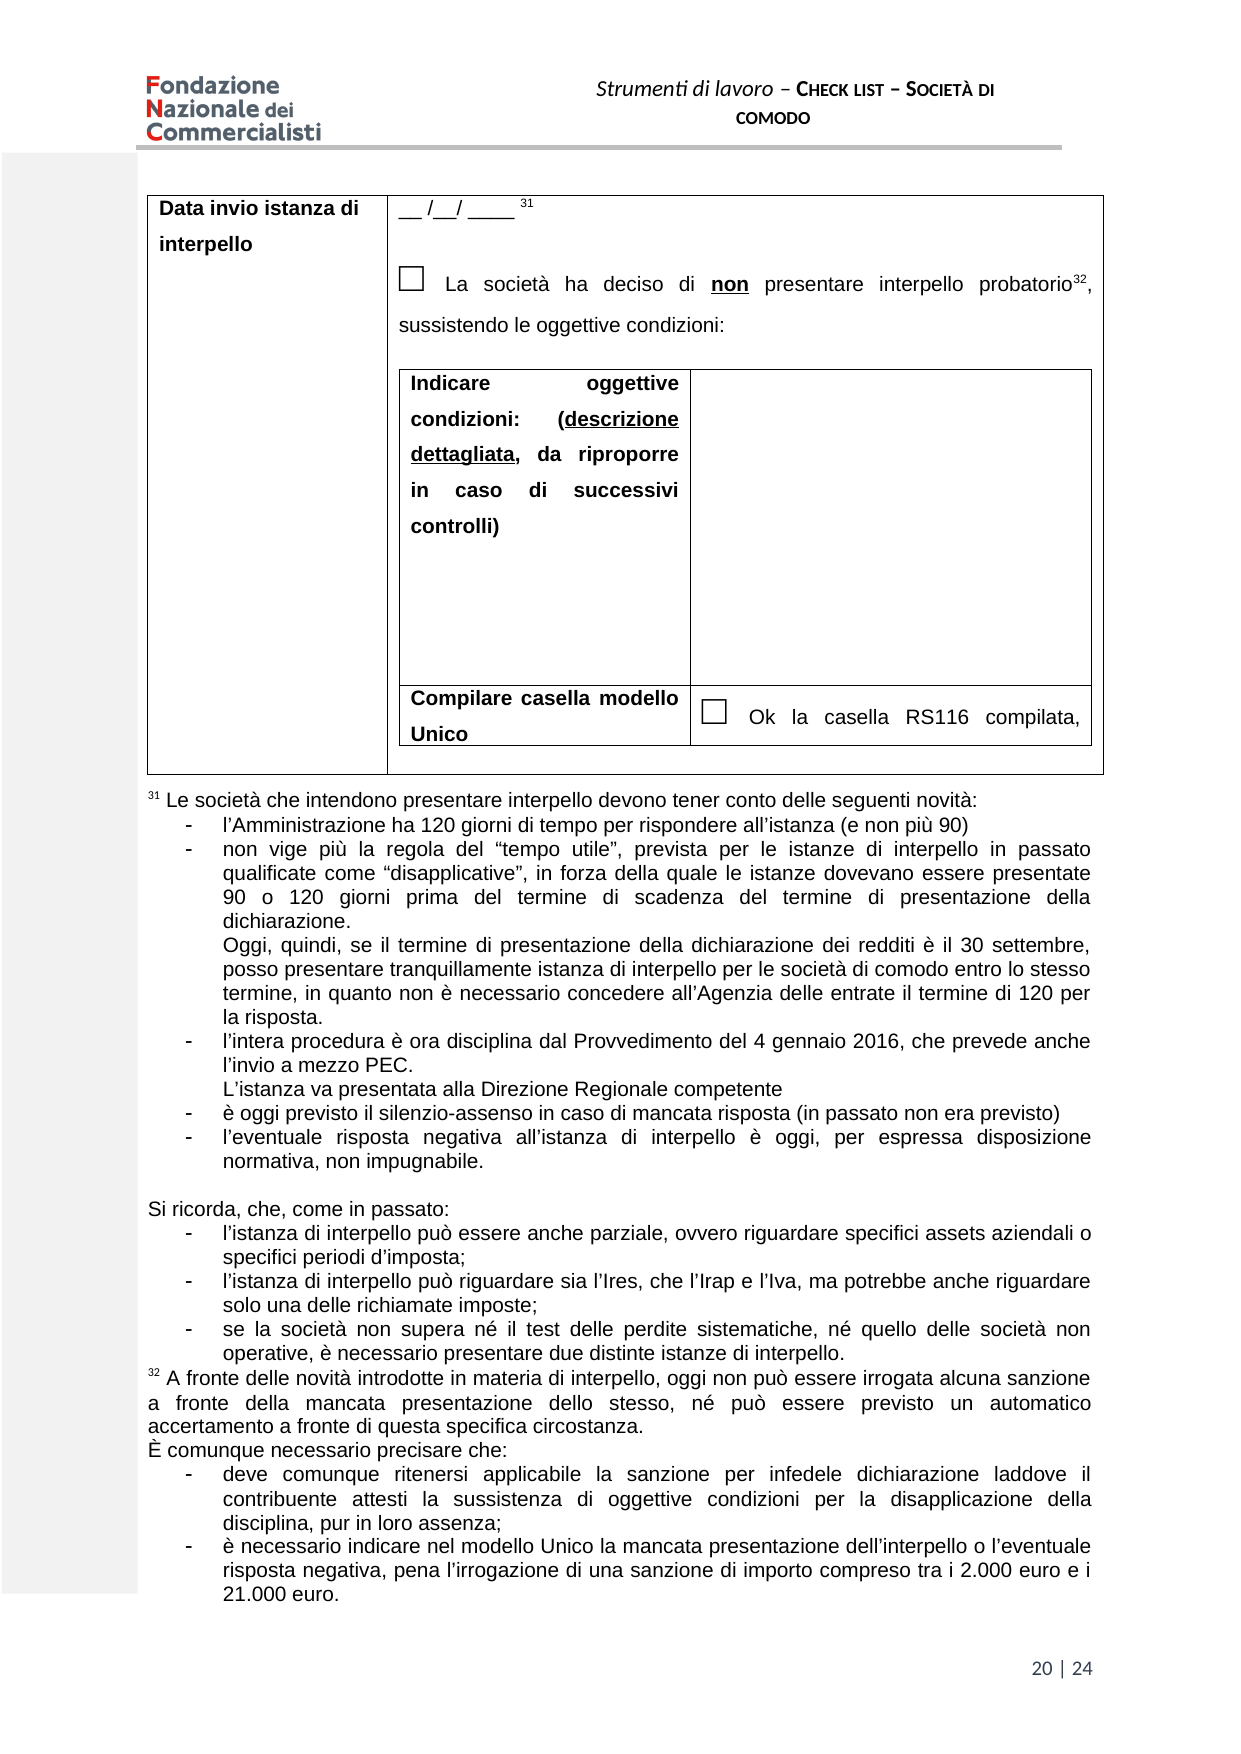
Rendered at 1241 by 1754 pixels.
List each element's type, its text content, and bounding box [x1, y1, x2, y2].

table_cell __ /__/ ____ □ La società ha deciso di non presentare interpello probatorio, sussistendo le oggettive condizioni: [388, 196, 1103, 774]
picture [146, 75, 321, 141]
table_cell Data invio istanza di interpello [148, 196, 387, 774]
